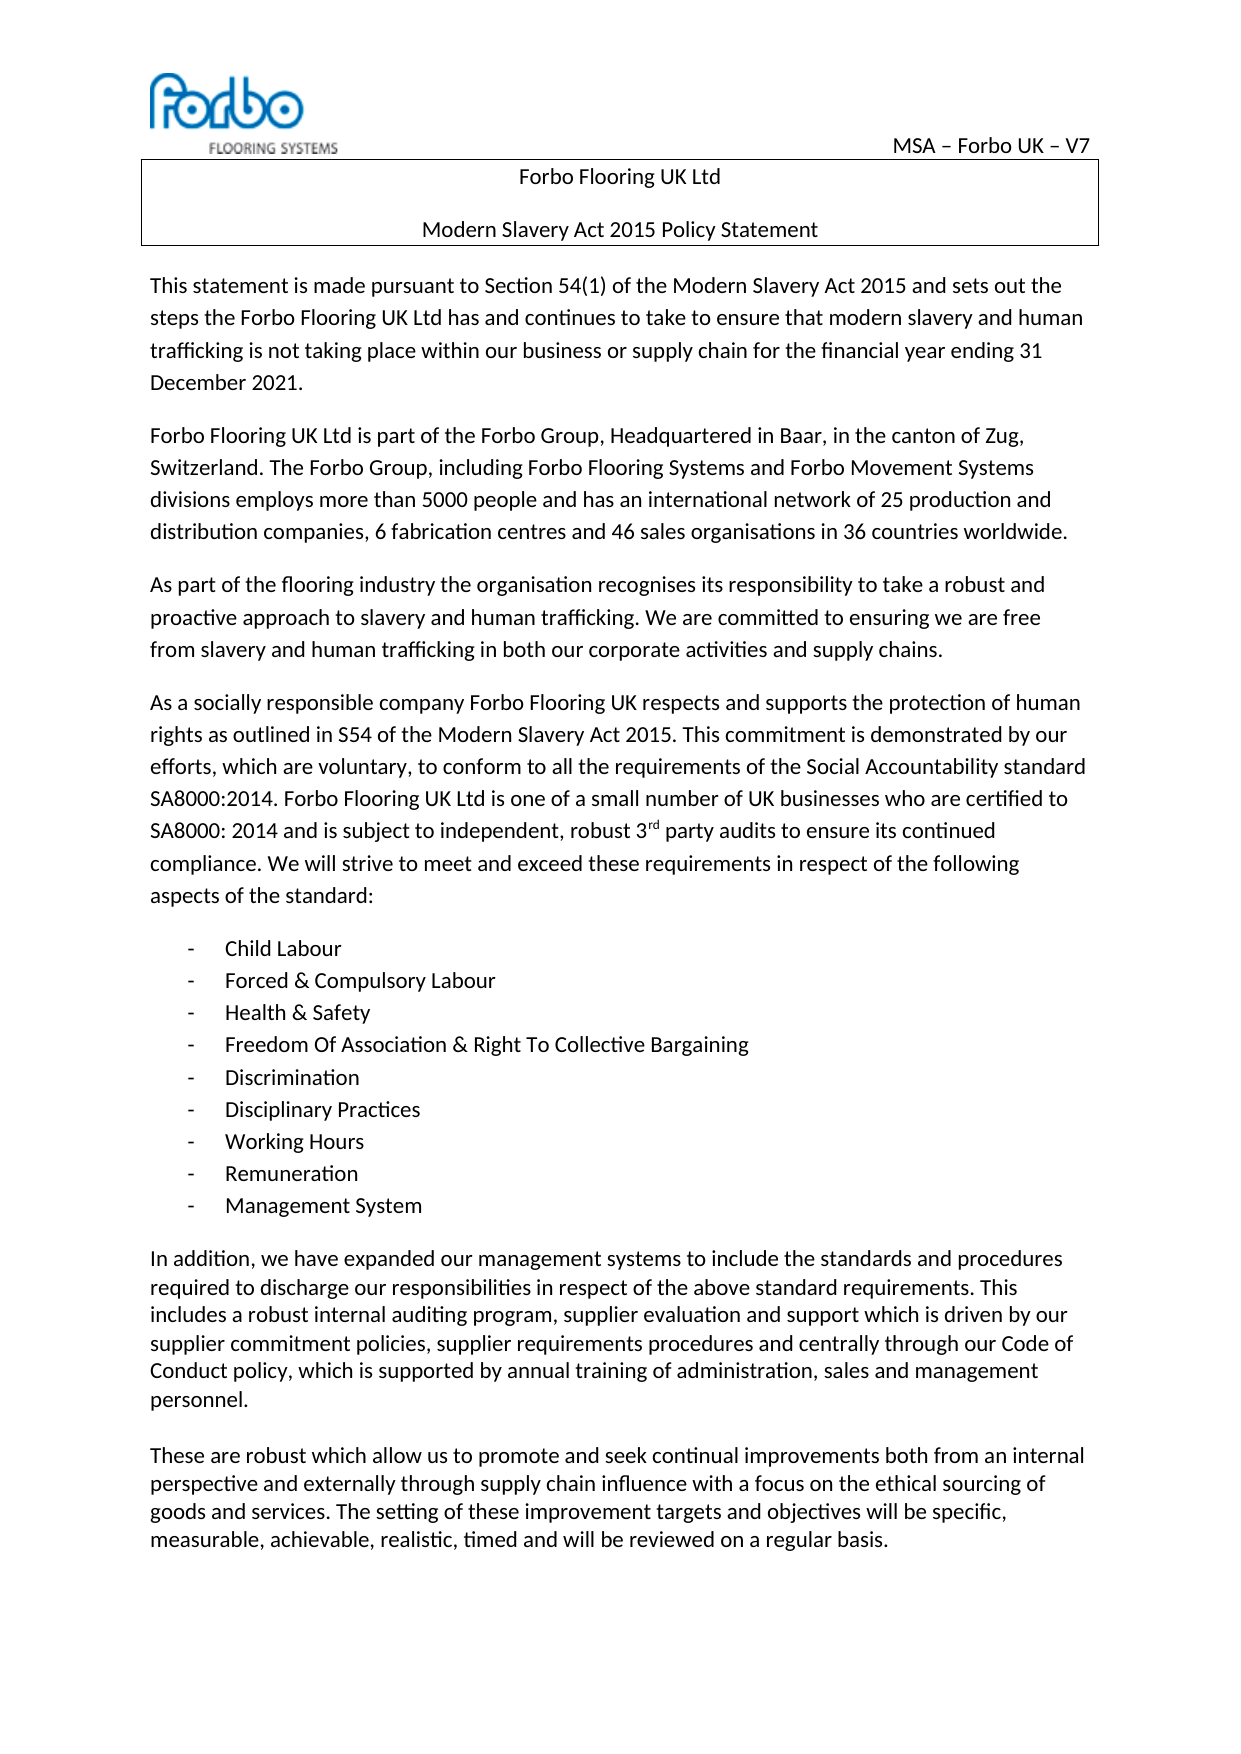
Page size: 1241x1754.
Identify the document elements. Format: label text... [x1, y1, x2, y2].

text As a socially responsible company Forbo Flooring UK respects and supports the protection of human rights as outlined in S54 of the Modern Slavery Act 2015. This commitment is demonstrated by our efforts, which are voluntary, to conform to all the requirements of the Social Accountability standard SA8000:2014. Forbo Flooring UK Ltd is one of a small number of UK businesses who are certified to SA8000: 2014 and is subject to independent, robust 3rd party audits to ensure its continued compliance. We will strive to meet and exceed these requirements in respect of the following aspects of the standard: [150, 688, 1090, 909]
text Forbo Flooring UK Ltd is part of the Forbo Group, Headquartered in Baar, in the canton of Zug, Switzerland. The Forbo Group, including Forbo Flooring Systems and Forbo Movement Systems divisions employs more than 5000 people and has an international network of 25 production and distribution companies, 6 fabrication centres and 46 sales organisations in 36 countries worldwide. [150, 421, 1090, 546]
text As part of the flooring industry the organisation recognises its responsibility to take a robust and proactive approach to slavery and human trafficking. We are committed to ensuring we are free from slavery and human trafficking in both our corporate activities and supply chains. [150, 571, 1090, 663]
list Freedom Of Association & Right To Collective Bargaining [187, 1031, 1090, 1059]
list Remuneration [187, 1159, 1090, 1187]
list Discrimination [187, 1063, 1090, 1091]
picture [150, 73, 338, 154]
text Forbo Flooring UK Ltd [142, 160, 1098, 190]
list Forced & Compulsory Labour [187, 966, 1090, 994]
list Management System [187, 1192, 1090, 1219]
list Health & Safety [187, 998, 1090, 1026]
text Modern Slavery Act 2015 Policy Statement [142, 212, 1098, 245]
text In addition, we have expanded our management systems to include the standards and procedures required to discharge our responsibilities in respect of the above standard requirements. This includes a robust internal auditing program, supplier evaluation and support which is driven by our supplier commitment policies, supplier requirements procedures and centrally through our Code of Conduct policy, which is supported by annual training of administration, sales and management personnel. [150, 1244, 1090, 1413]
text These are robust which allow us to promote and seek continual improvements both from an internal perspective and externally through supply chain influence with a focus on the ethical sourcing of goods and services. The setting of these improvement targets and objectives will be specific, measurable, achievable, realistic, timed and will be reviewed on a regular basis. [150, 1441, 1090, 1553]
list Disciplinary Practices [187, 1095, 1090, 1123]
list Child Labour [187, 934, 1090, 962]
list Working Hours [187, 1127, 1090, 1155]
text This statement is made pursuant to Section 54(1) of the Modern Slavery Act 2015 and sets out the steps the Forbo Flooring UK Ltd has and continues to take to ensure that modern slavery and human trafficking is not taking place within our business or supply chain for the financial year ending 31 December 2021. [150, 271, 1090, 396]
